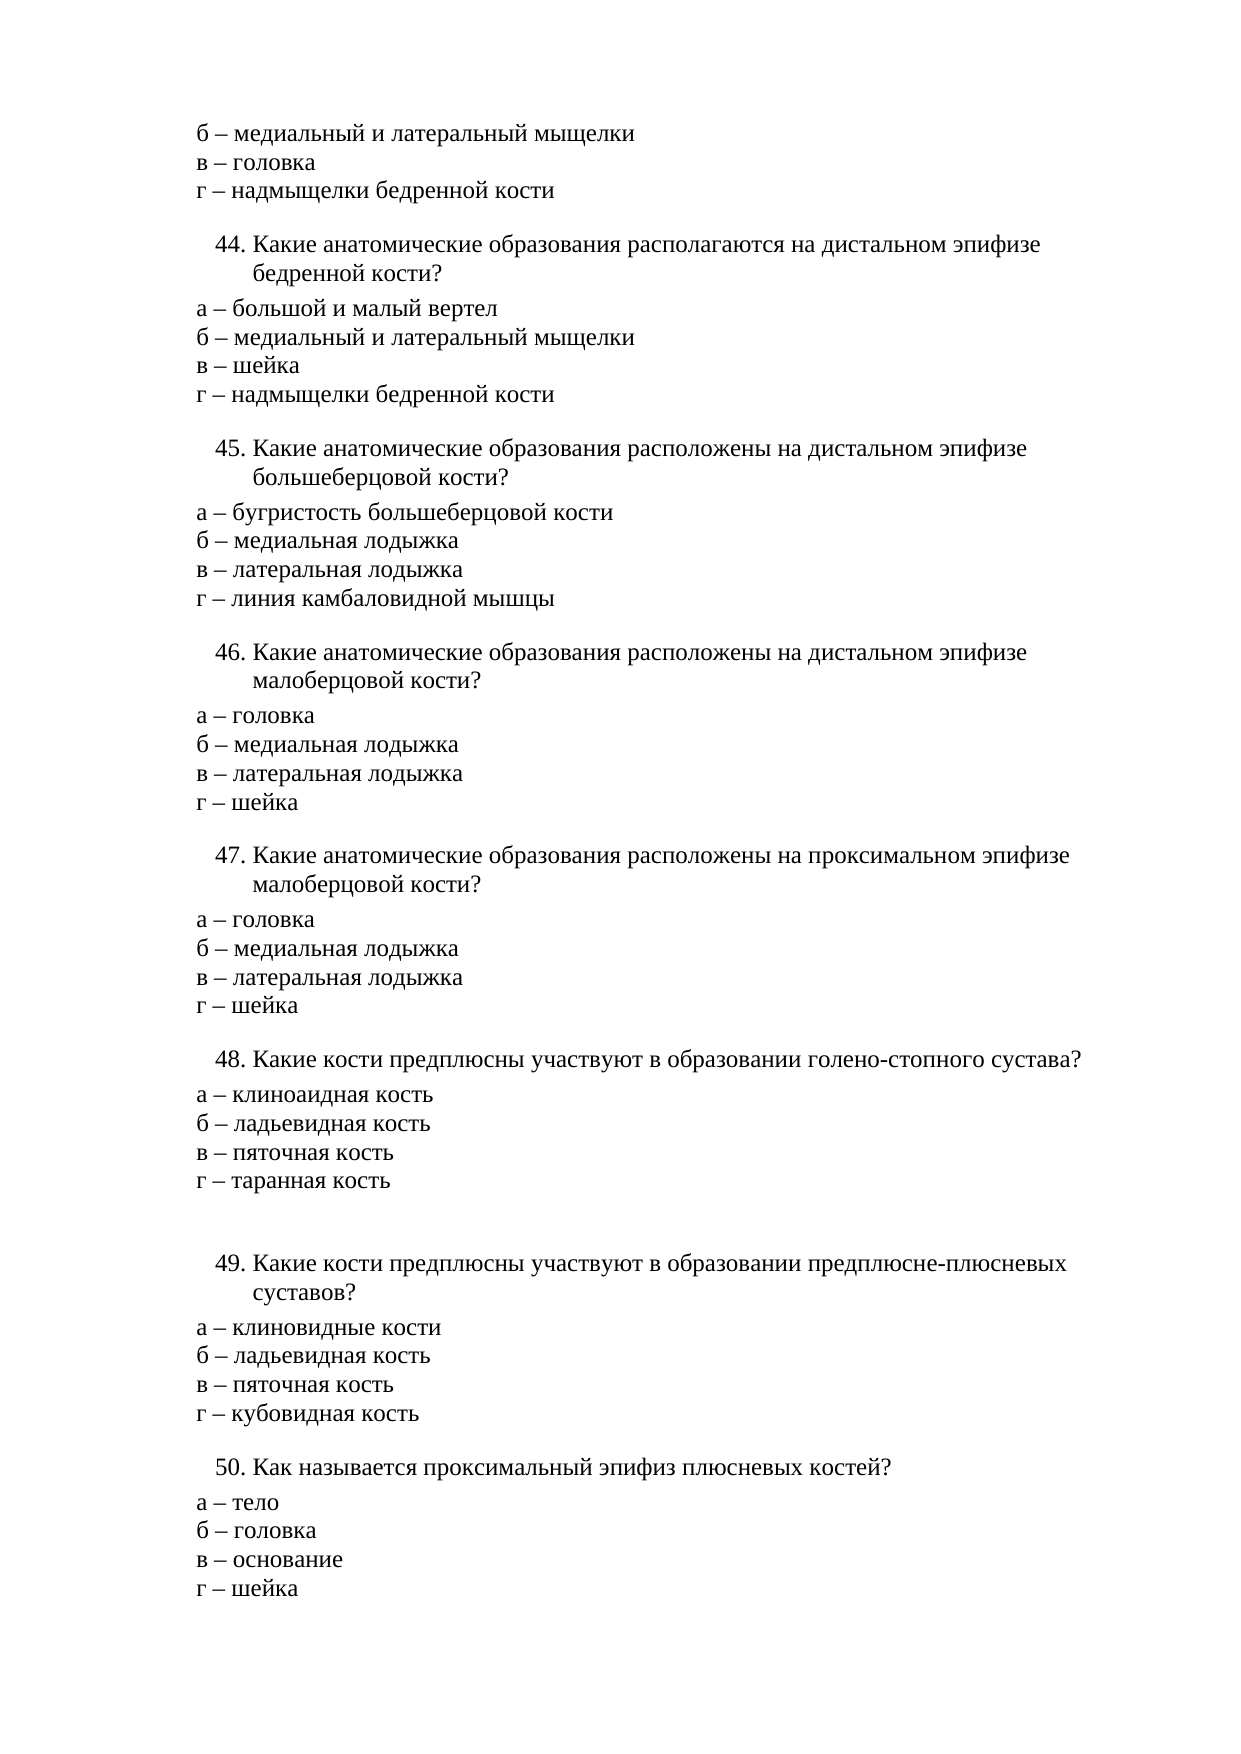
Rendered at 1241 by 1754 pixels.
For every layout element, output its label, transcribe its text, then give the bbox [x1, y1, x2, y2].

text в – основание [177, 1544, 1122, 1573]
text а – клиноаидная кость [177, 1079, 1122, 1108]
text г – кубовидная кость [177, 1398, 1122, 1427]
text г – таранная кость [177, 1166, 1122, 1194]
text в – головка [177, 147, 1122, 176]
text в – пяточная кость [177, 1369, 1122, 1398]
text г – надмыщелки бедренной кости [177, 176, 1122, 204]
text г – шейка [177, 1573, 1122, 1602]
text в – пяточная кость [177, 1137, 1122, 1166]
subtitle Какие анатомические образования расположены на проксимальном эпифизе малоберцовой кости? [215, 841, 1122, 898]
text а – большой и малый вертел [177, 293, 1122, 322]
text б – ладьевидная кость [177, 1341, 1122, 1369]
text б – медиальная лодыжка [177, 933, 1122, 962]
subtitle Какие анатомические образования расположены на дистальном эпифизе большеберцовой кости? [215, 433, 1122, 491]
text а – клиновидные кости [177, 1312, 1122, 1341]
text в – латеральная лодыжка [177, 962, 1122, 991]
text б – медиальная лодыжка [177, 526, 1122, 554]
text а – бугристость большеберцовой кости [177, 497, 1122, 526]
text в – шейка [177, 351, 1122, 379]
text г – надмыщелки бедренной кости [177, 379, 1122, 408]
text г – шейка [177, 787, 1122, 816]
text а – головка [177, 904, 1122, 933]
text а – тело [177, 1487, 1122, 1516]
text б – ладьевидная кость [177, 1108, 1122, 1137]
subtitle Какие кости предплюсны участвуют в образовании предплюсне-плюсневых суставов? [215, 1248, 1122, 1306]
subtitle Какие анатомические образования располагаются на дистальном эпифизе бедренной кости? [215, 229, 1122, 287]
text б – медиальный и латеральный мыщелки [177, 322, 1122, 351]
text г – шейка [177, 991, 1122, 1019]
subtitle Как называется проксимальный эпифиз плюсневых костей? [215, 1452, 1122, 1481]
subtitle Какие кости предплюсны участвуют в образовании голено-стопного сустава? [215, 1044, 1122, 1073]
text б – головка [177, 1516, 1122, 1544]
text в – латеральная лодыжка [177, 758, 1122, 787]
text б – медиальная лодыжка [177, 729, 1122, 758]
text в – латеральная лодыжка [177, 554, 1122, 583]
text а – головка [177, 701, 1122, 729]
subtitle Какие анатомические образования расположены на дистальном эпифизе малоберцовой кости? [215, 637, 1122, 694]
text б – медиальный и латеральный мыщелки [177, 118, 1122, 147]
text г – линия камбаловидной мышцы [177, 583, 1122, 612]
